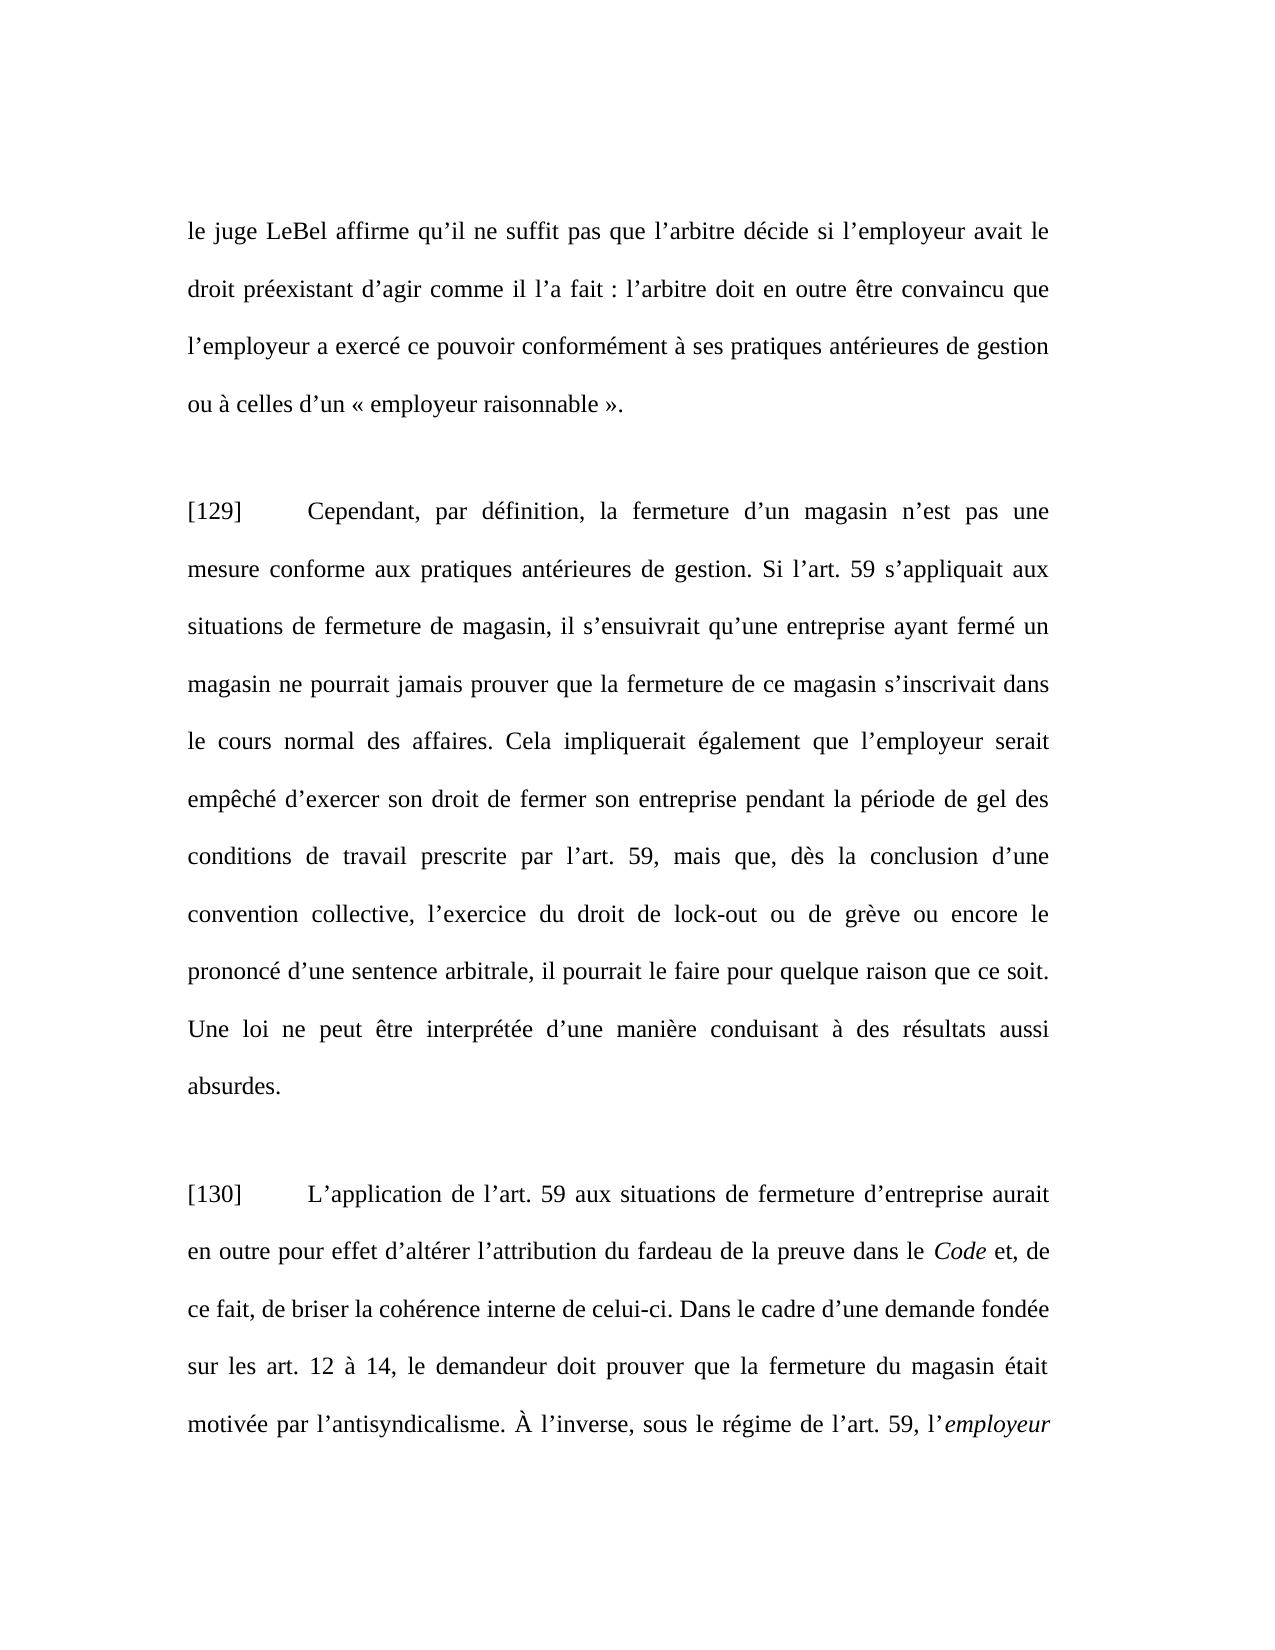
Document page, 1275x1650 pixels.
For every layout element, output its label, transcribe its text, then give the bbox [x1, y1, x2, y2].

text Cependant, par définition, la fermeture d’un magasin n’est pas une mesure conforme aux pratiques antérieures de gestion. Si l’art. 59 s’appliquait aux situations de fermeture de magasin, il s’ensuivrait qu’une entreprise ayant fermé un magasin ne pourrait jamais prouver que la fermeture de ce magasin s’inscrivait dans le cours normal des affaires. Cela impliquerait également que l’employeur serait empêché d’exercer son droit de fermer son entreprise pendant la période de gel des conditions de travail prescrite par l’art. 59, mais que, dès la conclusion d’une convention collective, l’exercice du droit de lock-out ou de grève ou encore le prononcé d’une sentence arbitrale, il pourrait le faire pour quelque raison que ce soit. Une loi ne peut être interprétée d’une manière conduisant à des résultats aussi absurdes. [187, 496, 1050, 1100]
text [187, 216, 1050, 418]
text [187, 1179, 1050, 1438]
